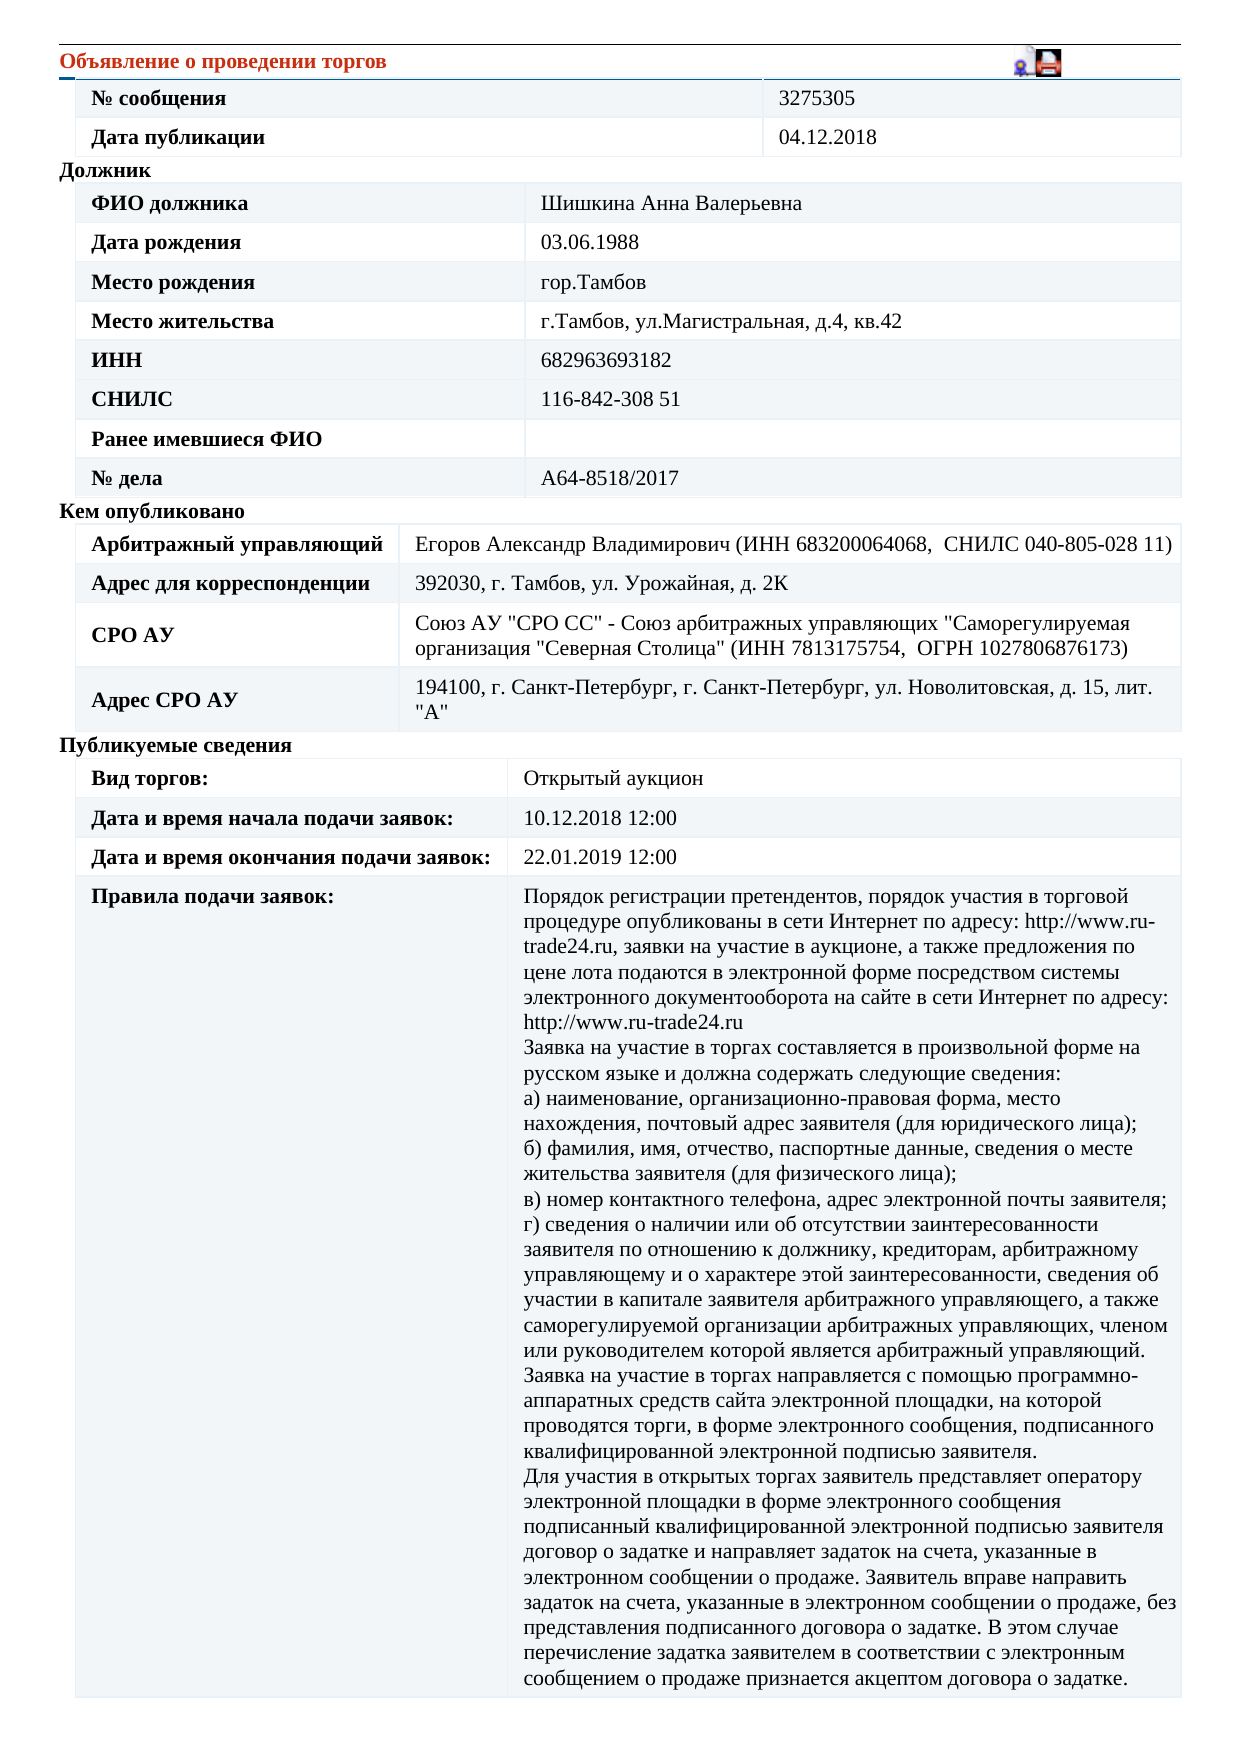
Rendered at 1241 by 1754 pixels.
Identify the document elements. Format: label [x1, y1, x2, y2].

table_header [1037, 45, 1181, 77]
picture [1013, 45, 1037, 77]
table_cell [59, 80, 1181, 1698]
table_header [59, 45, 1013, 77]
